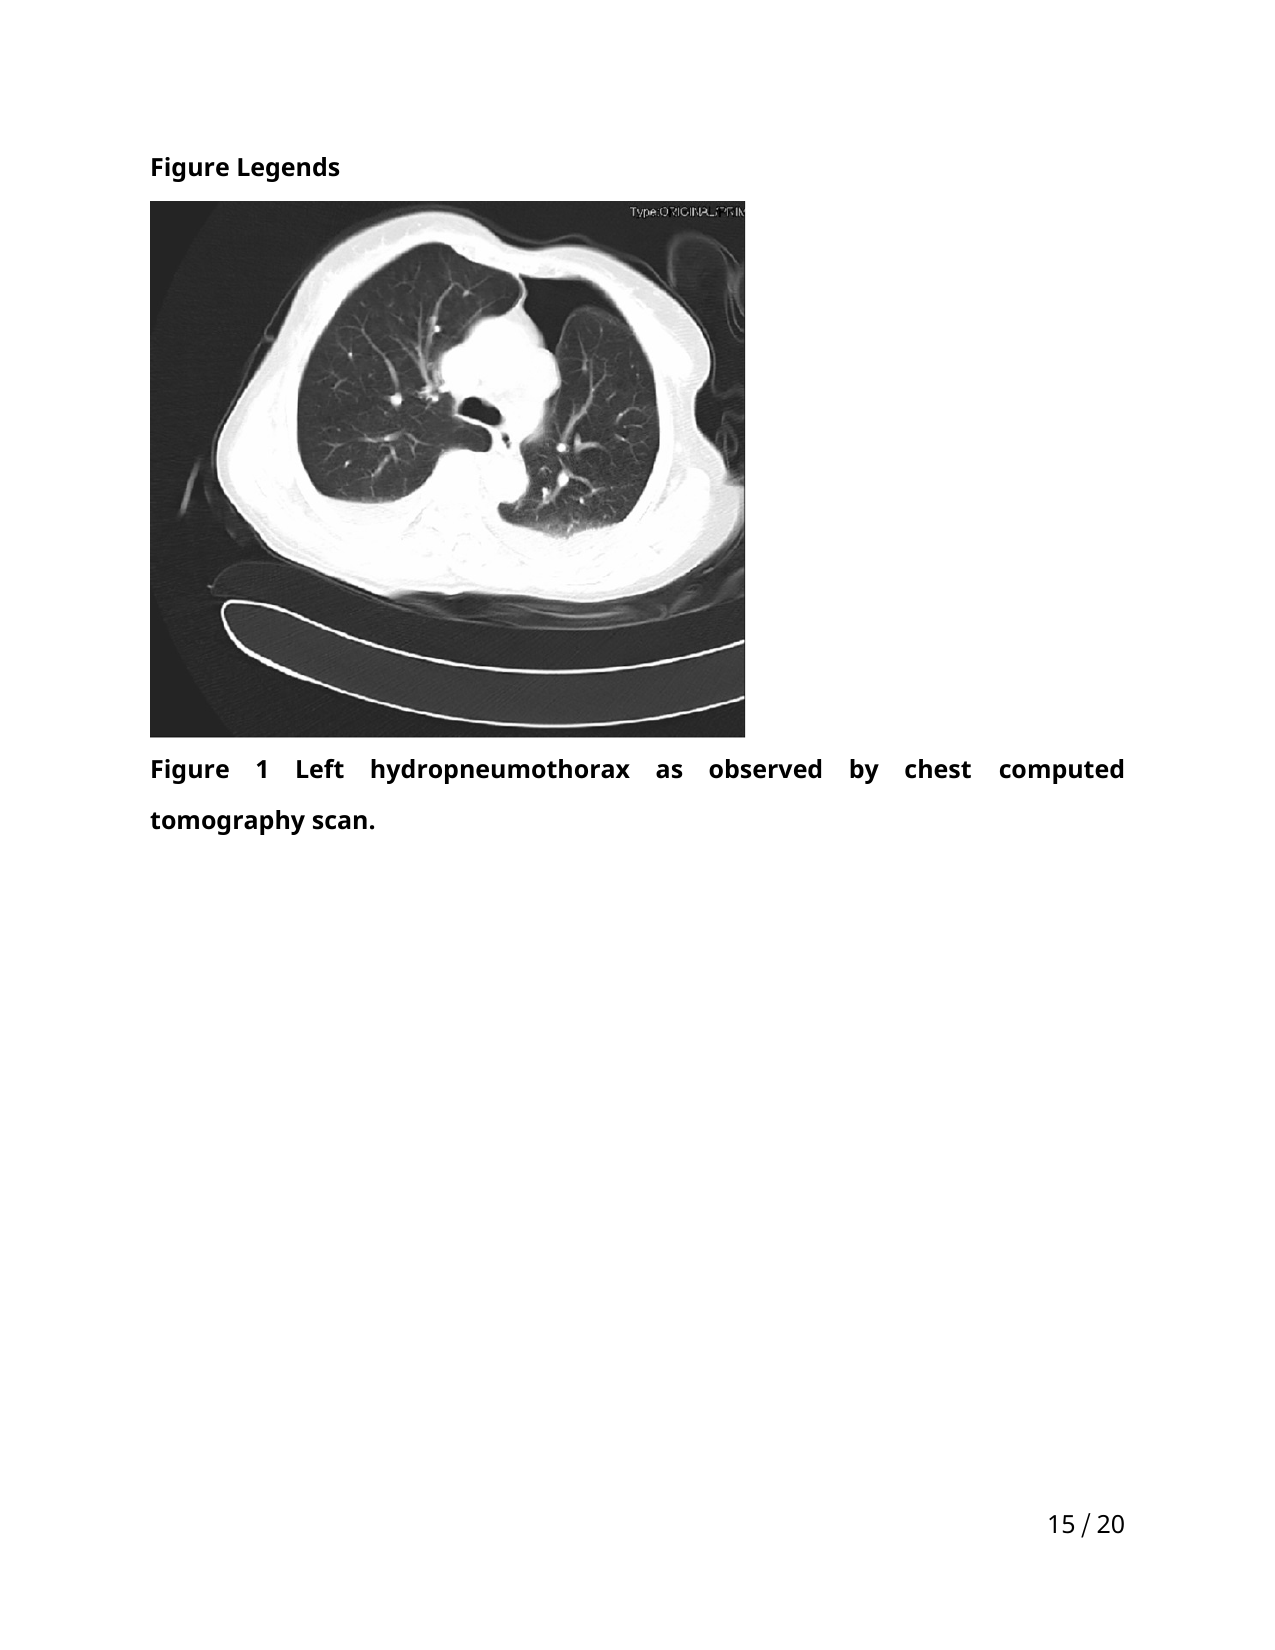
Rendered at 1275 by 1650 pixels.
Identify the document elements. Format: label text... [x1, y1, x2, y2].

picture [150, 201, 746, 738]
text Figure Legends [150, 150, 1125, 184]
text Figure 1 Left hydropneumothorax as observed by chest computed tomography scan. [150, 752, 1125, 837]
